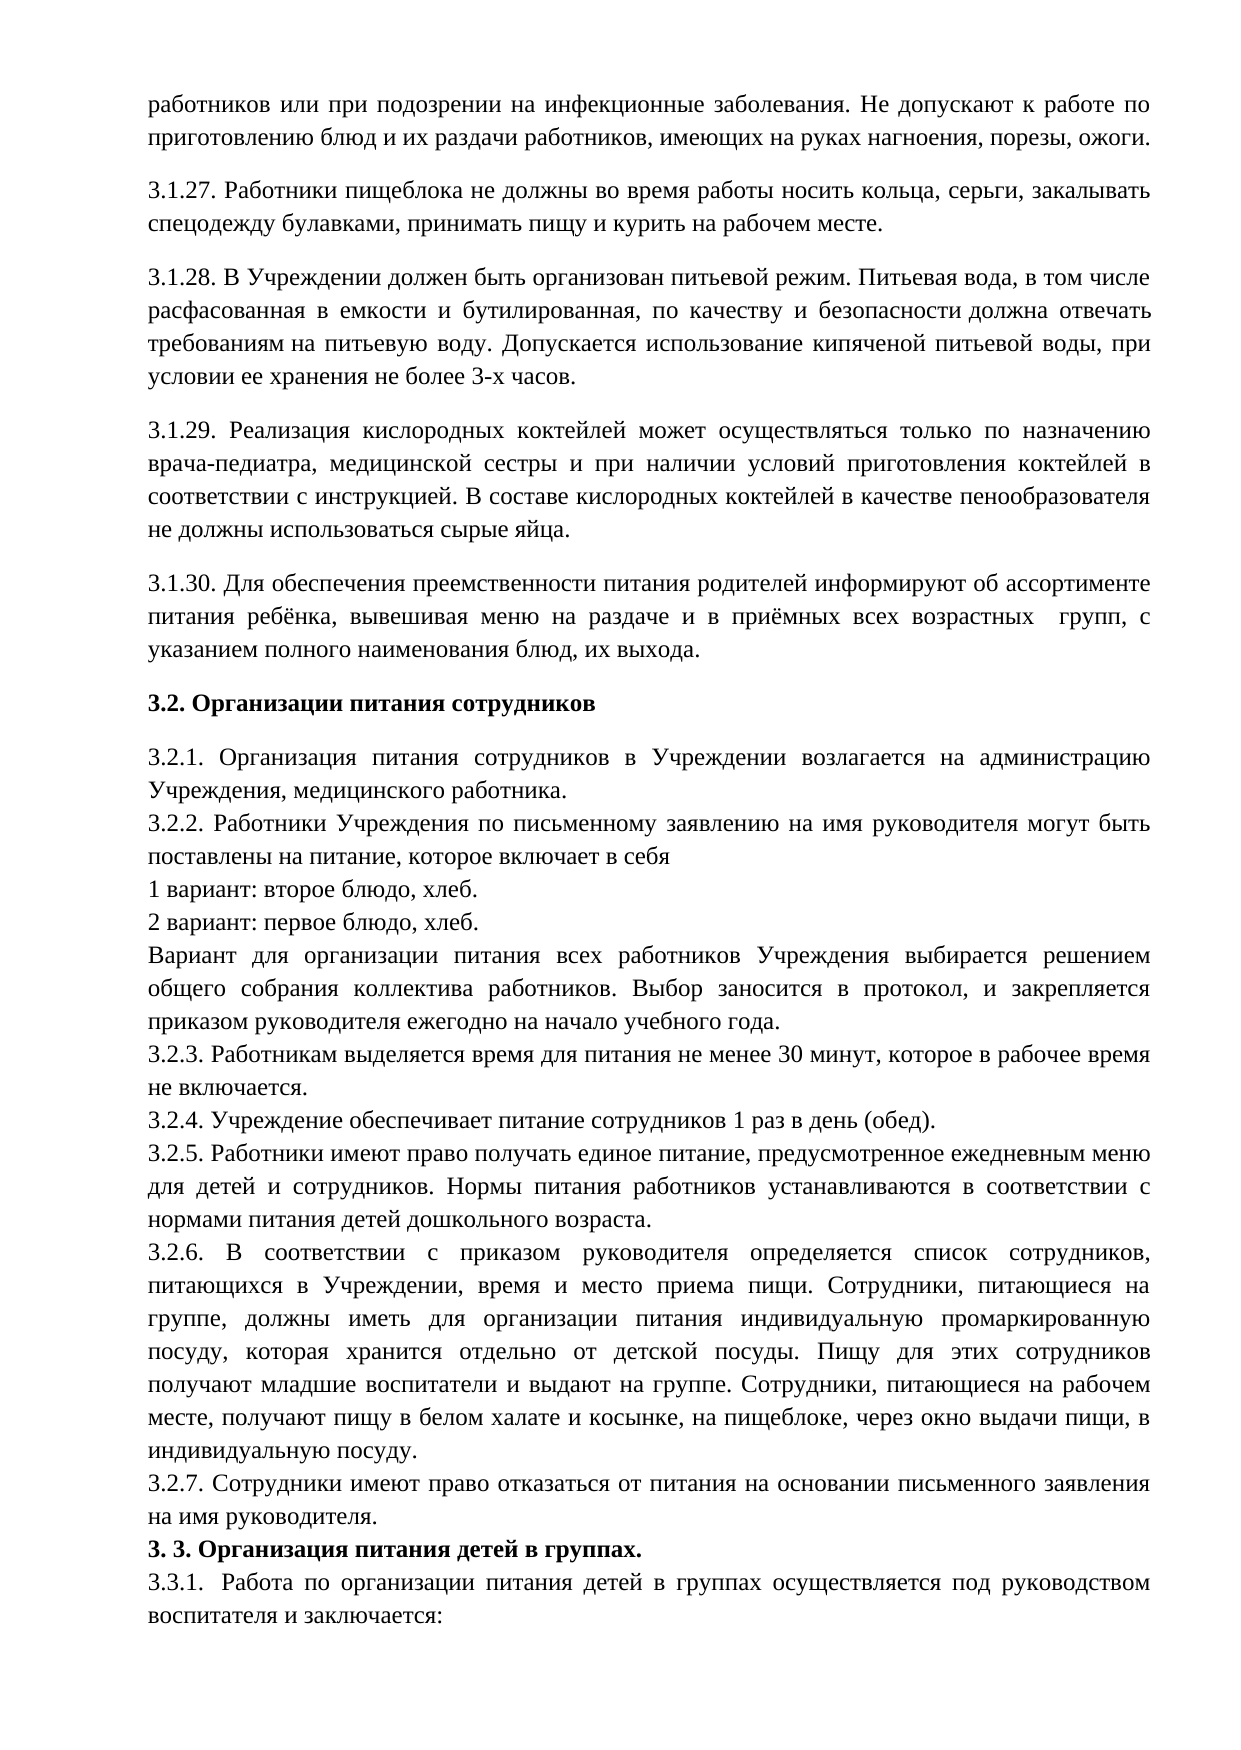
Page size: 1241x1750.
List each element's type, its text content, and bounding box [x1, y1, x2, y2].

text 3.3.1. Работа по организации питания детей в группах осуществляется под руководством воспитателя и заключается: [148, 1567, 1152, 1629]
text 3.2. Организации питания сотрудников [148, 688, 1152, 717]
title Вариант для организации питания всех работников Учреждения выбирается решением общего собрания коллектива работников. Выбор заносится в протокол, и закрепляется приказом руководителя ежегодно на начало учебного года. [148, 940, 1152, 1035]
title 3.2.6. В соответствии с приказом руководителя определяется список сотрудников, питающихся в Учреждении, время и место приема пищи. Сотрудники, питающиеся на группе, должны иметь для организации питания индивидуальную промаркированную посуду, которая хранится отдельно от детской посуды. Пищу для этих сотрудников получают младшие воспитатели и выдают на группе. Сотрудники, питающиеся на рабочем месте, получают пищу в белом халате и косынке, на пищеблоке, через окно выдачи пищи, в индивидуальную посуду. [148, 1237, 1152, 1464]
title 3.2.4. Учреждение обеспечивает питание сотрудников 1 раз в день (обед). [148, 1105, 1152, 1134]
title 3.2.3. Работникам выделяется время для питания не менее 30 минут, которое в рабочее время не включается. [148, 1039, 1152, 1101]
title 3.2.1. Организация питания сотрудников в Учреждении возлагается на администрацию Учреждения, медицинского работника. [148, 742, 1152, 804]
text 3.1.28. В Учреждении должен быть организован питьевой режим. Питьевая вода, в том числе расфасованная в емкости и бутилированная, по качеству и безопасности должна отвечать требованиям на питьевую воду. Допускается использование кипяченой питьевой воды, при условии ее хранения не более 3-х часов. [148, 262, 1152, 390]
title 3.2.2. Работники Учреждения по письменному заявлению на имя руководителя могут быть поставлены на питание, которое включает в себя [148, 808, 1152, 870]
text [148, 89, 1152, 150]
text 3.1.30. Для обеспечения преемственности питания родителей информируют об ассортименте питания ребёнка, вывешивая меню на раздаче и в приёмных всех возрастных групп, с указанием полного наименования блюд, их выхода. [148, 568, 1152, 663]
text 3.1.27. Работники пищеблока не должны во время работы носить кольца, серьги, закалывать спецодежду булавками, принимать пищу и курить на рабочем месте. [148, 176, 1152, 237]
title 3.2.5. Работники имеют право получать единое питание, предусмотренное ежедневным меню для детей и сотрудников. Нормы питания работников устанавливаются в соответствии с нормами питания детей дошкольного возраста. [148, 1138, 1152, 1233]
title 1 вариант: второе блюдо, хлеб. [148, 874, 1152, 903]
title 3. 3. Организация питания детей в группах. [148, 1534, 1152, 1563]
title 2 вариант: первое блюдо, хлеб. [148, 907, 1152, 936]
text 3.1.29. Реализация кислородных коктейлей может осуществляться только по назначению врача-педиатра, медицинской сестры и при наличии условий приготовления коктейлей в соответствии с инструкцией. В составе кислородных коктейлей в качестве пенообразователя не должны использоваться сырые яйца. [148, 415, 1152, 543]
title 3.2.7. Сотрудники имеют право отказаться от питания на основании письменного заявления на имя руководителя. [148, 1468, 1152, 1530]
